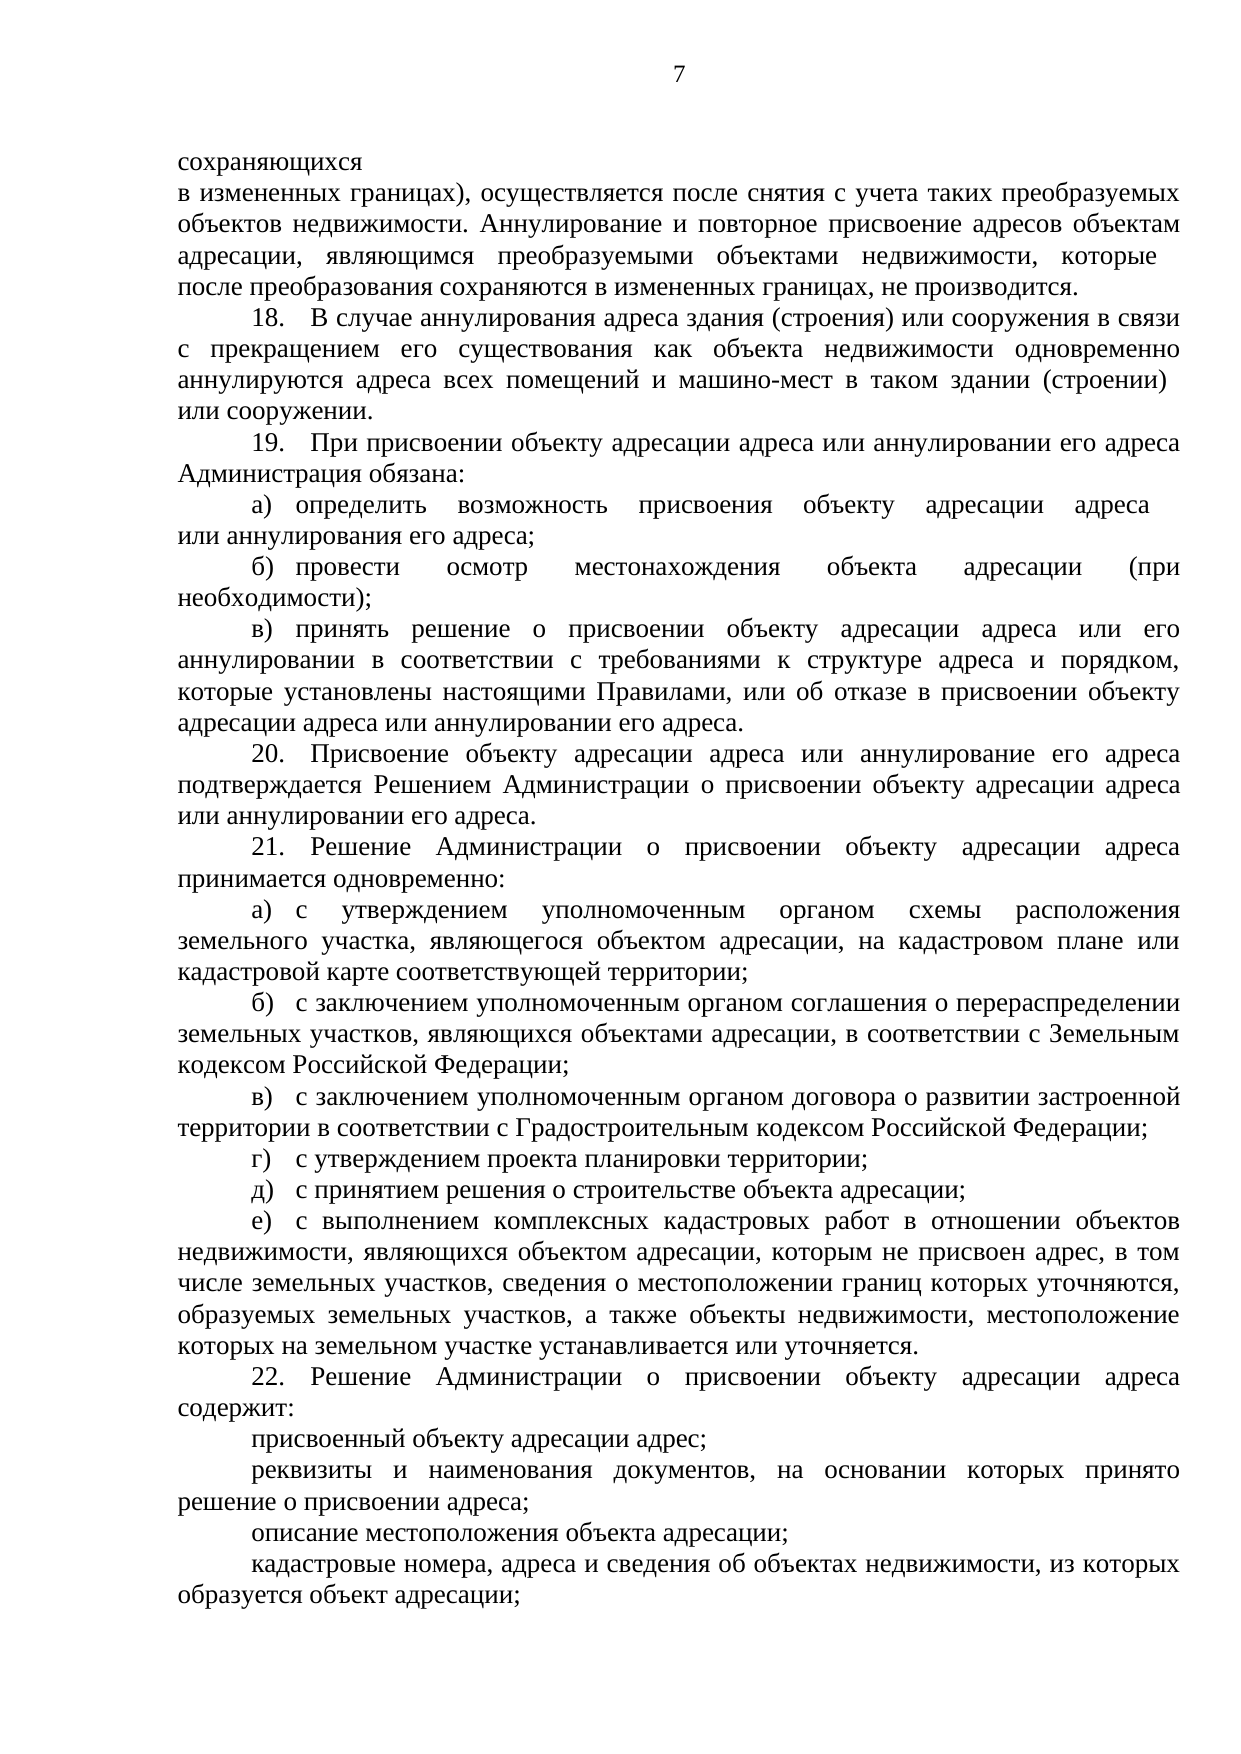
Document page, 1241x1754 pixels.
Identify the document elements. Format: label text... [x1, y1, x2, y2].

text 22. Решение Администрации о присвоении объекту адресации адреса содержит: [177, 1360, 1181, 1422]
text 20. Присвоение объекту адресации адреса или аннулирование его адреса подтверждается Решением Администрации о присвоении объекту адресации адреса или аннулировании его адреса. [177, 737, 1181, 831]
text г) с утверждением проекта планировки территории; [177, 1142, 1181, 1173]
text б) с заключением уполномоченным органом соглашения о перераспределении земельных участков, являющихся объектами адресации, в соответствии с Земельным кодексом Российской Федерации; [177, 986, 1181, 1080]
text в) с заключением уполномоченным органом договора о развитии застроенной территории в соответствии с Градостроительным кодексом Российской Федерации; [177, 1080, 1181, 1142]
text 21. Решение Администрации о присвоении объекту адресации адреса принимается одновременно: [177, 831, 1181, 893]
text присвоенный объекту адресации адрес; [177, 1422, 1181, 1453]
text е) с выполнением комплексных кадастровых работ в отношении объектов недвижимости, являющихся объектом адресации, которым не присвоен адрес, в том числе земельных участков, сведения о местоположении границ которых уточняются, образуемых земельных участков, а также объекты недвижимости, местоположение которых на земельном участке устанавливается или уточняется. [177, 1204, 1181, 1360]
text а) определить возможность присвоения объекту адресации адреса или аннулирования его адреса; [177, 488, 1181, 550]
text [177, 145, 1181, 301]
text а) с утверждением уполномоченным органом схемы расположения земельного участка, являющегося объектом адресации, на кадастровом плане или кадастровой карте соответствующей территории; [177, 893, 1181, 986]
text 19. При присвоении объекту адресации адреса или аннулировании его адреса Администрация обязана: [177, 426, 1181, 488]
text кадастровые номера, адреса и сведения об объектах недвижимости, из которых образуется объект адресации; [177, 1547, 1181, 1609]
text описание местоположения объекта адресации; [177, 1516, 1181, 1547]
text б) провести осмотр местонахождения объекта адресации (при необходимости); [177, 550, 1181, 612]
text реквизиты и наименования документов, на основании которых принято решение о присвоении адреса; [177, 1453, 1181, 1516]
text в) принять решение о присвоении объекту адресации адреса или его аннулировании в соответствии с требованиями к структуре адреса и порядком, которые установлены настоящими Правилами, или об отказе в присвоении объекту адресации адреса или аннулировании его адреса. [177, 612, 1181, 737]
text д) с принятием решения о строительстве объекта адресации; [177, 1173, 1181, 1204]
text 18. В случае аннулирования адреса здания (строения) или сооружения в связи с прекращением его существования как объекта недвижимости одновременно аннулируются адреса всех помещений и машино-мест в таком здании (строении) или сооружении. [177, 301, 1181, 426]
